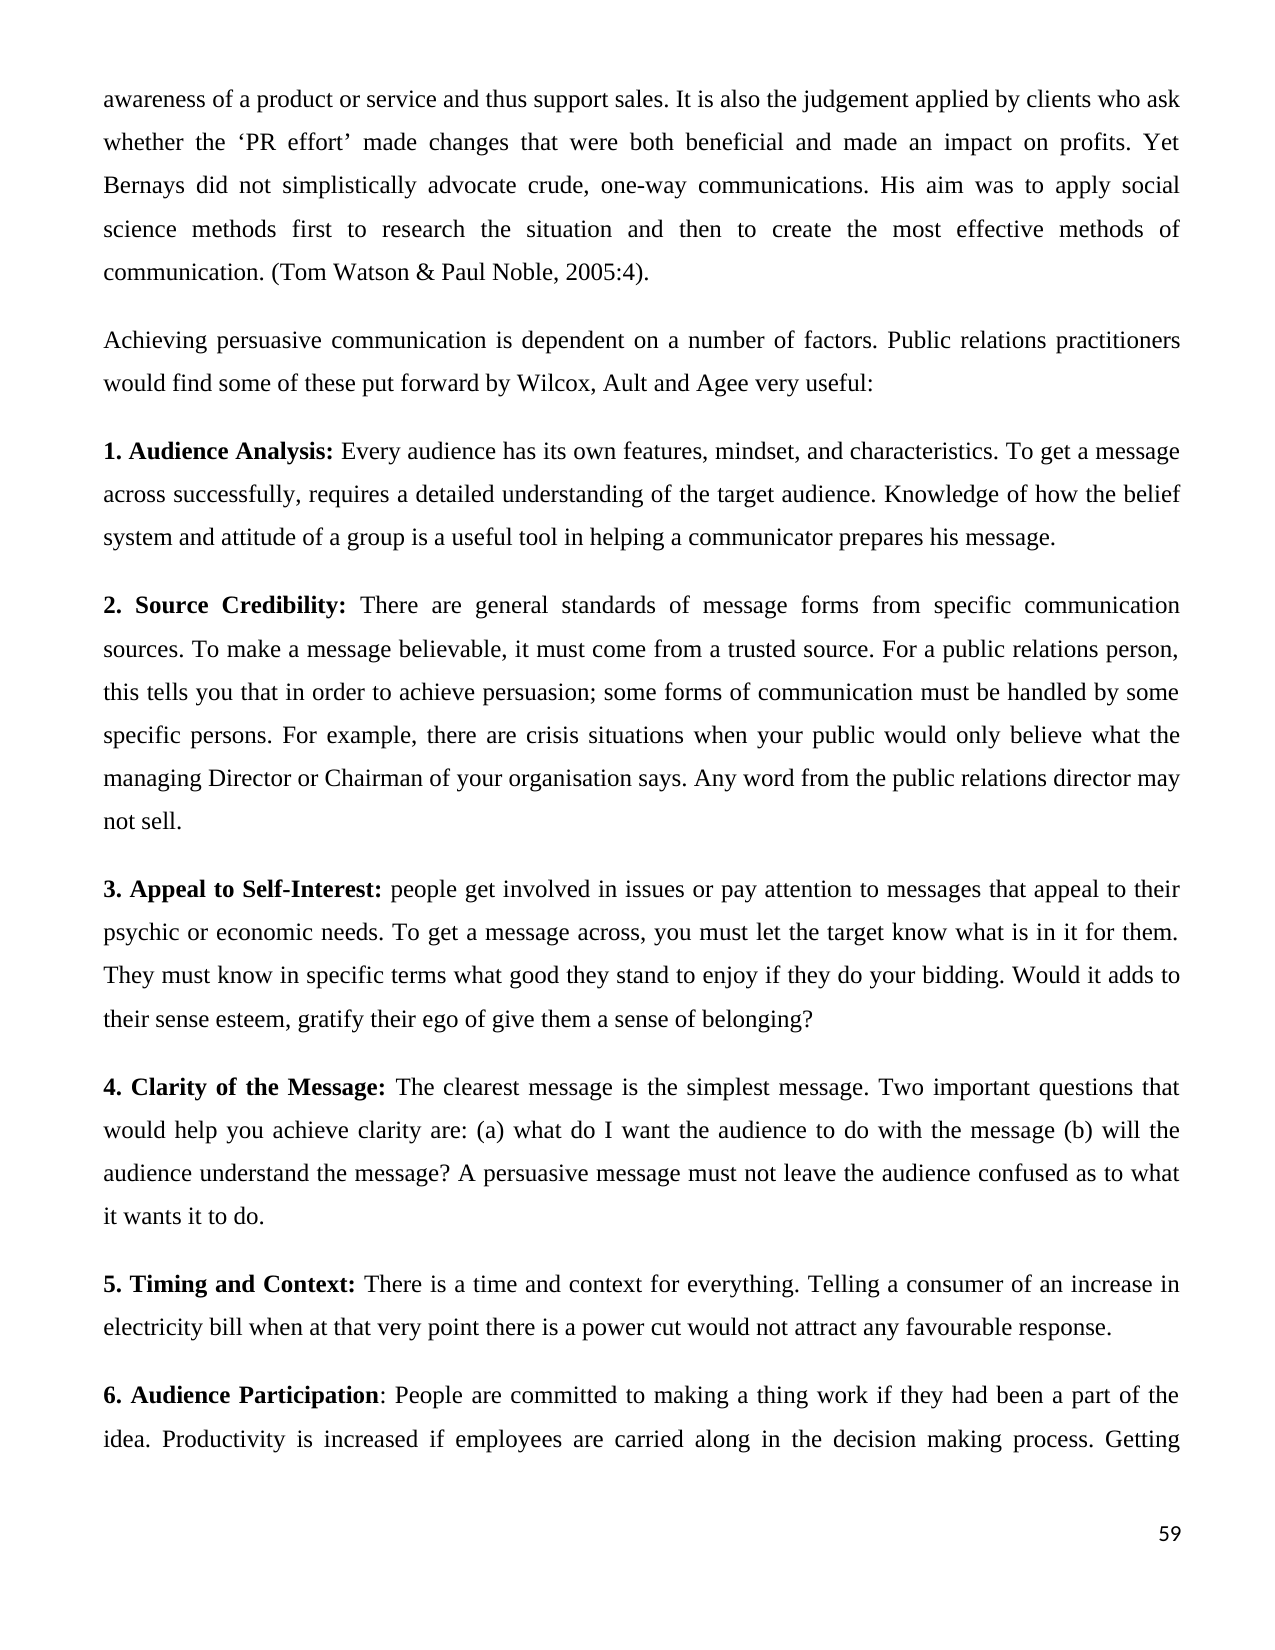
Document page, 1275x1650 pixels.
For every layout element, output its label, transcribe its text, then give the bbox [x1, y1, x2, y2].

text 4. Clarity of the Message: The clearest message is the simplest message. Two important questions that would help you achieve clarity are: (a) what do I want the audience to do with the message (b) will the audience understand the message? A persuasive message must not leave the audience confused as to what it wants it to do. [103, 1072, 1181, 1230]
text Achieving persuasive communication is dependent on a number of factors. Public relations practitioners would find some of these put forward by Wilcox, Ault and Agee very useful: [103, 325, 1181, 397]
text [103, 84, 1181, 286]
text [103, 1381, 1181, 1452]
text 2. Source Credibility: There are general standards of message forms from specific communication sources. To make a message believable, it must come from a trusted source. For a public relations person, this tells you that in order to achieve persuasion; some forms of communication must be handled by some specific persons. For example, there are crisis situations when your public would only believe what the managing Director or Chairman of your organisation says. Any word from the public relations director may not sell. [103, 591, 1181, 835]
text 1. Audience Analysis: Every audience has its own features, mindset, and characteristics. To get a message across successfully, requires a detailed understanding of the target audience. Knowledge of how the belief system and attitude of a group is a useful tool in helping a communicator prepares his message. [103, 436, 1181, 551]
text 5. Timing and Context: There is a time and context for everything. Telling a consumer of an increase in electricity bill when at that very point there is a power cut would not attract any favourable response. [103, 1269, 1181, 1341]
text 3. Appeal to Self-Interest: people get involved in issues or pay attention to messages that appeal to their psychic or economic needs. To get a message across, you must let the target know what is in it for them. They must know in specific terms what good they stand to enjoy if they do your bidding. Would it adds to their sense esteem, gratify their ego of give them a sense of belonging? [103, 874, 1181, 1032]
